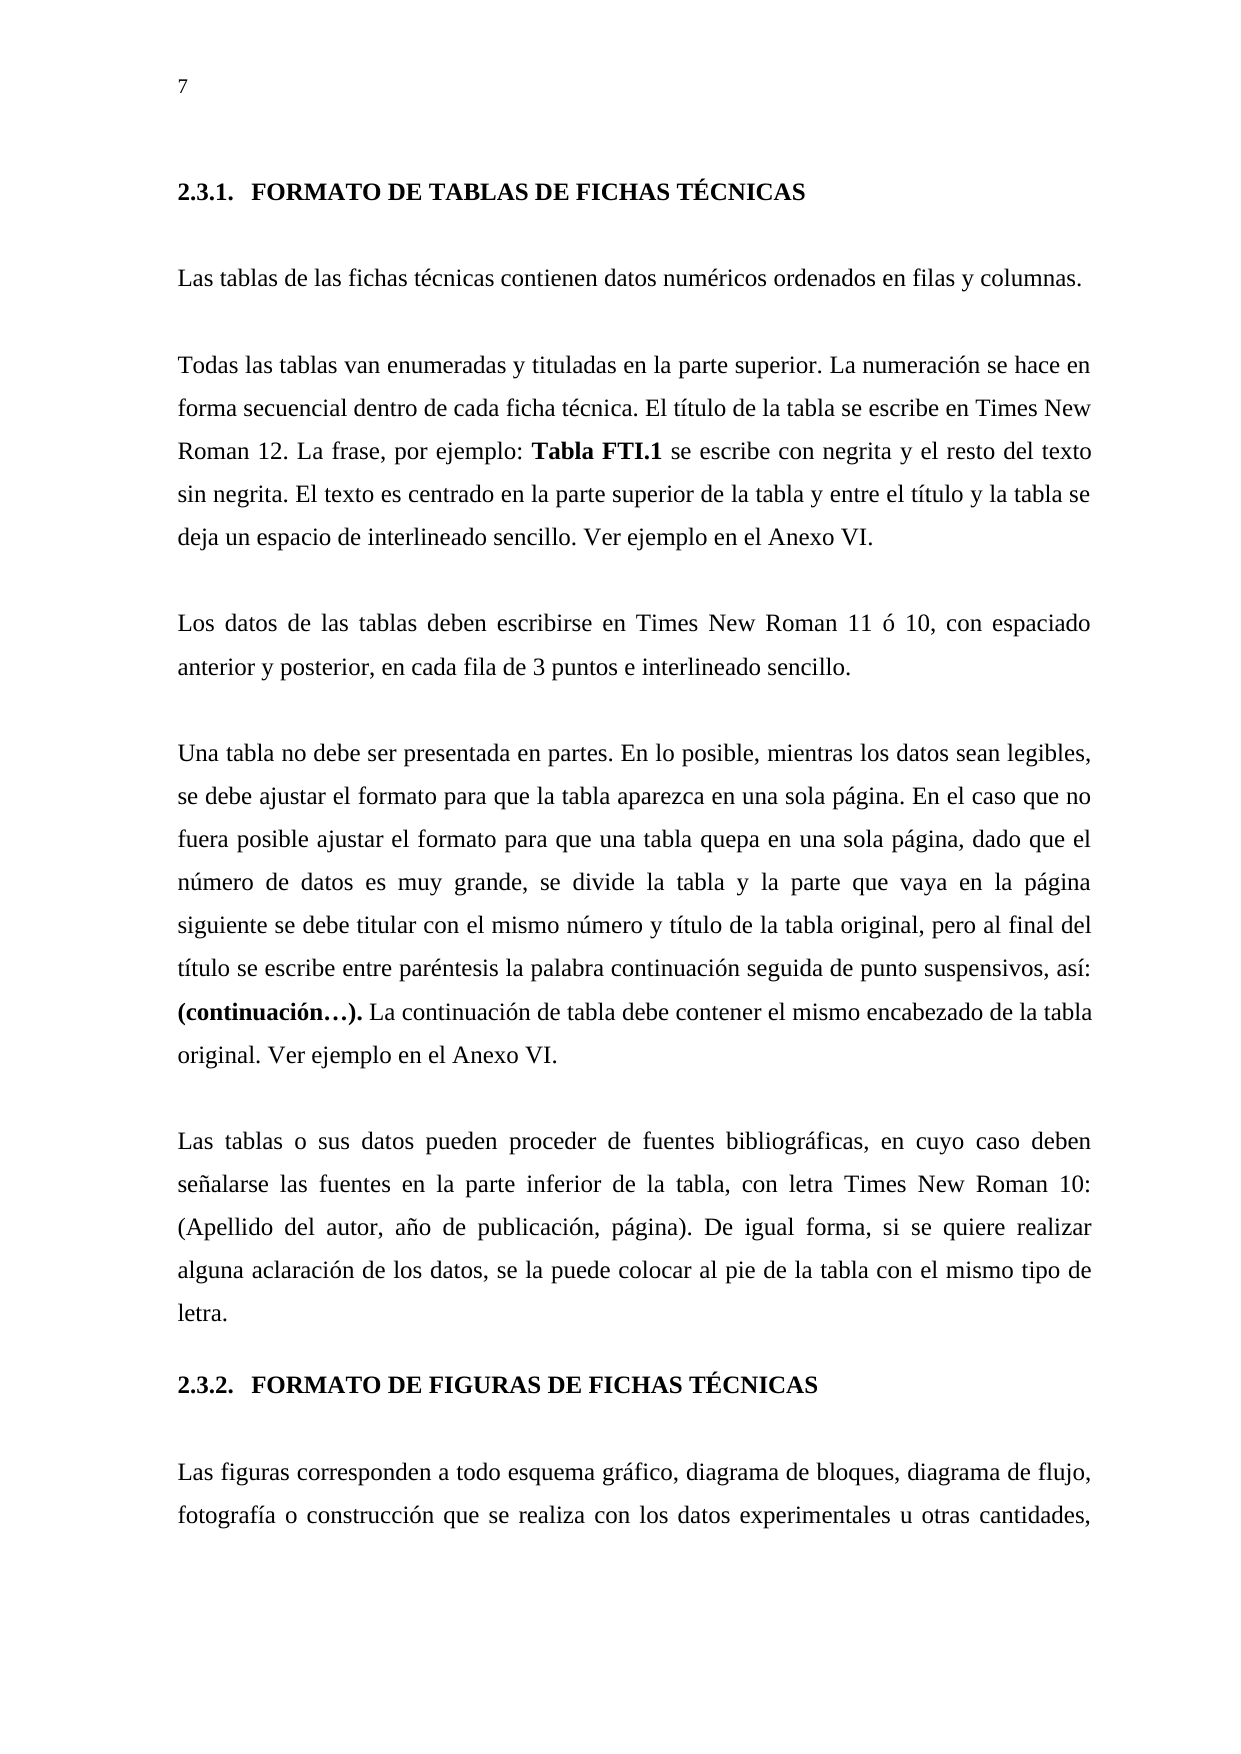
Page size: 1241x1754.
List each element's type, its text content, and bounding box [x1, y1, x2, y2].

text Todas las tablas van enumeradas y tituladas en la parte superior. La numeración se hace en forma secuencial dentro de cada ficha técnica. El título de la tabla se escribe en Times New Roman 12. La frase, por ejemplo: Tabla FTI.1 se escribe con negrita y el resto del texto sin negrita. El texto es centrado en la parte superior de la tabla y entre el título y la tabla se deja un espacio de interlineado sencillo. Ver ejemplo en el Anexo VI. [177, 350, 1092, 551]
text Las tablas de las fichas técnicas contienen datos numéricos ordenados en filas y columnas. [177, 263, 1092, 292]
text Formato de Figuras DE Fichas técnicas [177, 1370, 1092, 1399]
text Las tablas o sus datos pueden proceder de fuentes bibliográficas, en cuyo caso deben señalarse las fuentes en la parte inferior de la tabla, con letra Times New Roman 10: (Apellido del autor, año de publicación, página). De igual forma, si se quiere realizar alguna aclaración de los datos, se la puede colocar al pie de la tabla con el mismo tipo de letra. [177, 1126, 1092, 1327]
text Los datos de las tablas deben escribirse en Times New Roman 11 ó 10, con espaciado anterior y posterior, en cada fila de 3 puntos e interlineado sencillo. [177, 608, 1092, 680]
text FORMATO DE TABLAS DE FICHAS TÉCNICAS [177, 177, 1092, 206]
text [177, 1457, 1092, 1528]
text Una tabla no debe ser presentada en partes. En lo posible, mientras los datos sean legibles, se debe ajustar el formato para que la tabla aparezca en una sola página. En el caso que no fuera posible ajustar el formato para que una tabla quepa en una sola página, dado que el número de datos es muy grande, se divide la tabla y la parte que vaya en la página siguiente se debe titular con el mismo número y título de la tabla original, pero al final del título se escribe entre paréntesis la palabra continuación seguida de punto suspensivos, así: (continuación…). La continuación de tabla debe contener el mismo encabezado de la tabla original. Ver ejemplo en el Anexo VI. [177, 738, 1092, 1068]
